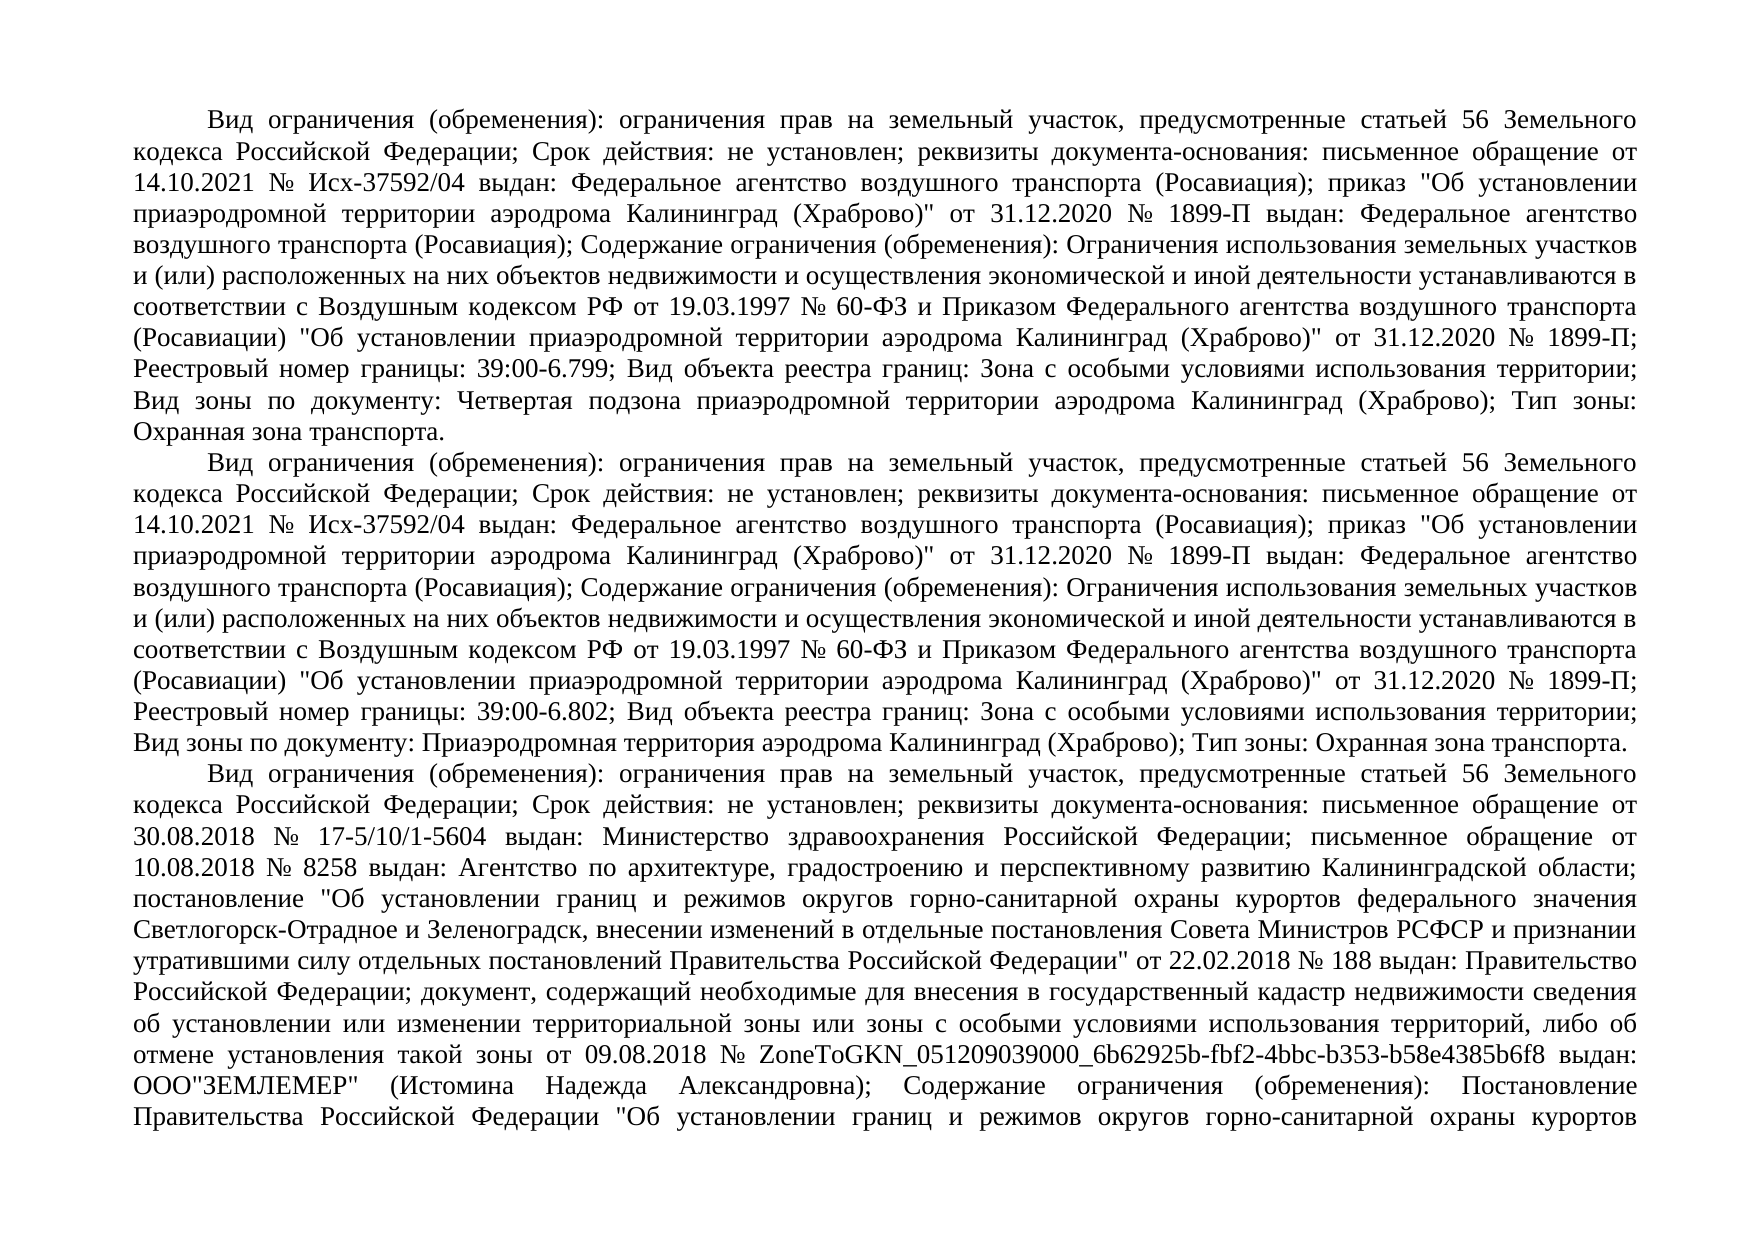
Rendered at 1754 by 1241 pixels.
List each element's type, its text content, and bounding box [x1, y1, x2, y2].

text Вид ограничения (обременения): ограничения прав на земельный участок, предусмотренные статьей 56 Земельного кодекса Российской Федерации; Срок действия: не установлен; реквизиты документа-основания: письменное обращение от 14.10.2021 № Исх-37592/04 выдан: Федеральное агентство воздушного транспорта (Росавиация); приказ "Об установлении приаэродромной территории аэродрома Калининград (Храброво)" от 31.12.2020 № 1899-П выдан: Федеральное агентство воздушного транспорта (Росавиация); Содержание ограничения (обременения): Ограничения использования земельных участков и (или) расположенных на них объектов недвижимости и осуществления экономической и иной деятельности устанавливаются в соответствии с Воздушным кодексом РФ от 19.03.1997 № 60-ФЗ и Приказом Федерального агентства воздушного транспорта (Росавиации) "Об установлении приаэродромной территории аэродрома Калининград (Храброво)" от 31.12.2020 № 1899-П; Реестровый номер границы: 39:00-6.799; Вид объекта реестра границ: Зона с особыми условиями использования территории; Вид зоны по документу: Четвертая подзона приаэродромной территории аэродрома Калининград (Храброво); Тип зоны: Охранная зона транспорта. [133, 103, 1639, 446]
text Вид ограничения (обременения): ограничения прав на земельный участок, предусмотренные статьей 56 Земельного кодекса Российской Федерации; Срок действия: не установлен; реквизиты документа-основания: письменное обращение от 14.10.2021 № Исх-37592/04 выдан: Федеральное агентство воздушного транспорта (Росавиация); приказ "Об установлении приаэродромной территории аэродрома Калининград (Храброво)" от 31.12.2020 № 1899-П выдан: Федеральное агентство воздушного транспорта (Росавиация); Содержание ограничения (обременения): Ограничения использования земельных участков и (или) расположенных на них объектов недвижимости и осуществления экономической и иной деятельности устанавливаются в соответствии с Воздушным кодексом РФ от 19.03.1997 № 60-ФЗ и Приказом Федерального агентства воздушного транспорта (Росавиации) "Об установлении приаэродромной территории аэродрома Калининград (Храброво)" от 31.12.2020 № 1899-П; Реестровый номер границы: 39:00-6.802; Вид объекта реестра границ: Зона с особыми условиями использования территории; Вид зоны по документу: Приаэродромная территория аэродрома Калининград (Храброво); Тип зоны: Охранная зона транспорта. [133, 446, 1639, 757]
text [133, 757, 1639, 1131]
